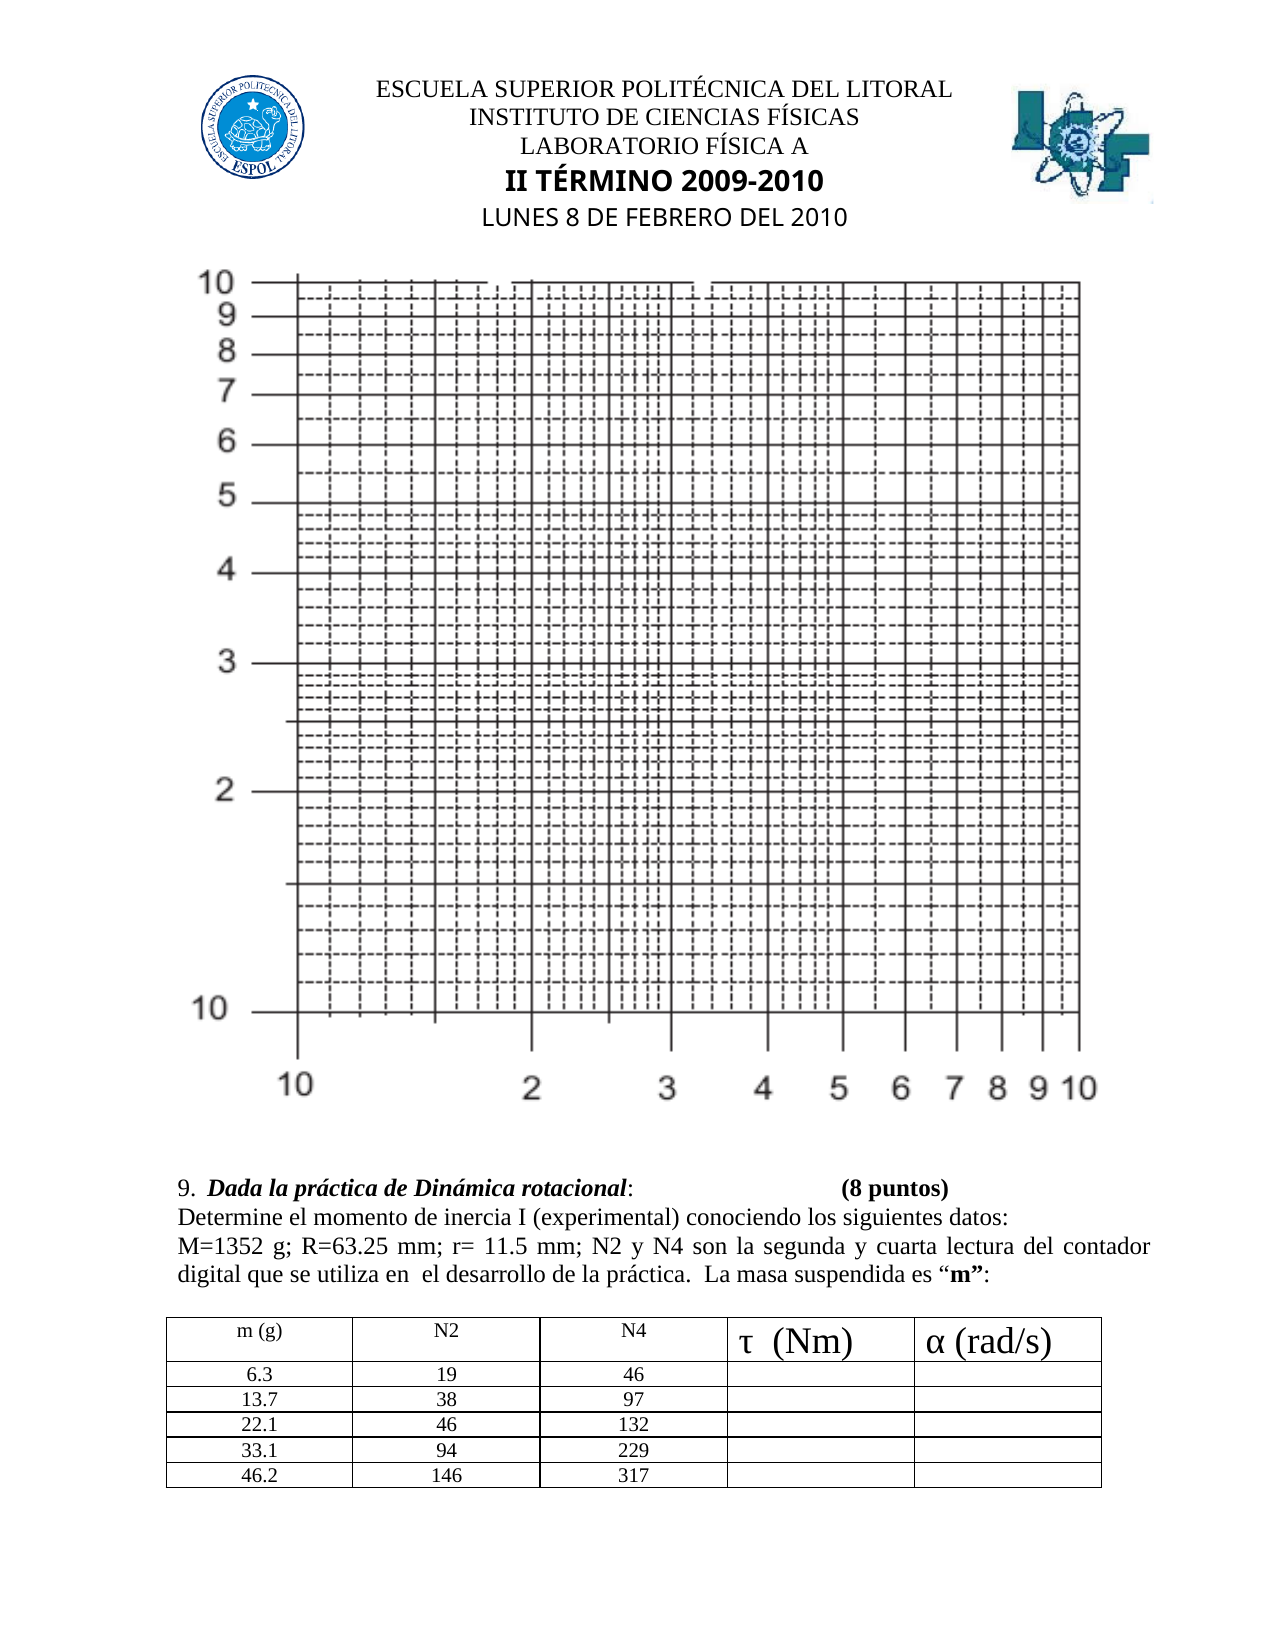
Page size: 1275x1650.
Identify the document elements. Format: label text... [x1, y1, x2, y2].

table_cell [728, 1413, 914, 1436]
table_cell 229 [541, 1438, 727, 1462]
table_cell [728, 1362, 914, 1386]
table_cell [915, 1463, 1101, 1487]
table_cell [728, 1438, 914, 1462]
picture [1011, 74, 1154, 204]
table_cell 46.2 [167, 1463, 352, 1487]
table_cell 46 [353, 1413, 539, 1436]
table_header N4 [541, 1318, 727, 1361]
picture [198, 74, 312, 183]
table_cell 97 [541, 1387, 727, 1411]
table_cell [728, 1387, 914, 1411]
table_header m (g) [167, 1318, 352, 1361]
table_cell 94 [353, 1438, 539, 1462]
table_cell [915, 1413, 1101, 1436]
table_cell 132 [541, 1413, 727, 1436]
table_header N2 [353, 1318, 539, 1361]
table_cell 19 [353, 1362, 539, 1386]
picture [177, 262, 1169, 1116]
table_cell 33.1 [167, 1438, 352, 1462]
table_header α (rad/s) [915, 1318, 1101, 1361]
table_cell 38 [353, 1387, 539, 1411]
list Dada la práctica de Dinámica rotacional: (8 puntos) [177, 1173, 1152, 1202]
table_cell [915, 1362, 1101, 1386]
table_cell 46 [541, 1362, 727, 1386]
text M=1352 g; R=63.25 mm; r= ; N2 y N4 son la segunda y cuarta lectura del contador digital que se utiliza en el desarrollo de la práctica. La masa suspendida es “m”: [177, 1231, 1152, 1288]
table_cell [728, 1463, 914, 1487]
table_cell 6.3 [167, 1362, 352, 1386]
table_cell 317 [541, 1463, 727, 1487]
table_cell [915, 1387, 1101, 1411]
table_cell [915, 1438, 1101, 1462]
text Determine el momento de inercia I (experimental) conociendo los siguientes datos: [177, 1202, 1152, 1231]
table_cell 13.7 [167, 1387, 352, 1411]
table_header τ (Nm) [728, 1318, 914, 1361]
table_cell 146 [353, 1463, 539, 1487]
table_cell 22.1 [167, 1413, 352, 1436]
